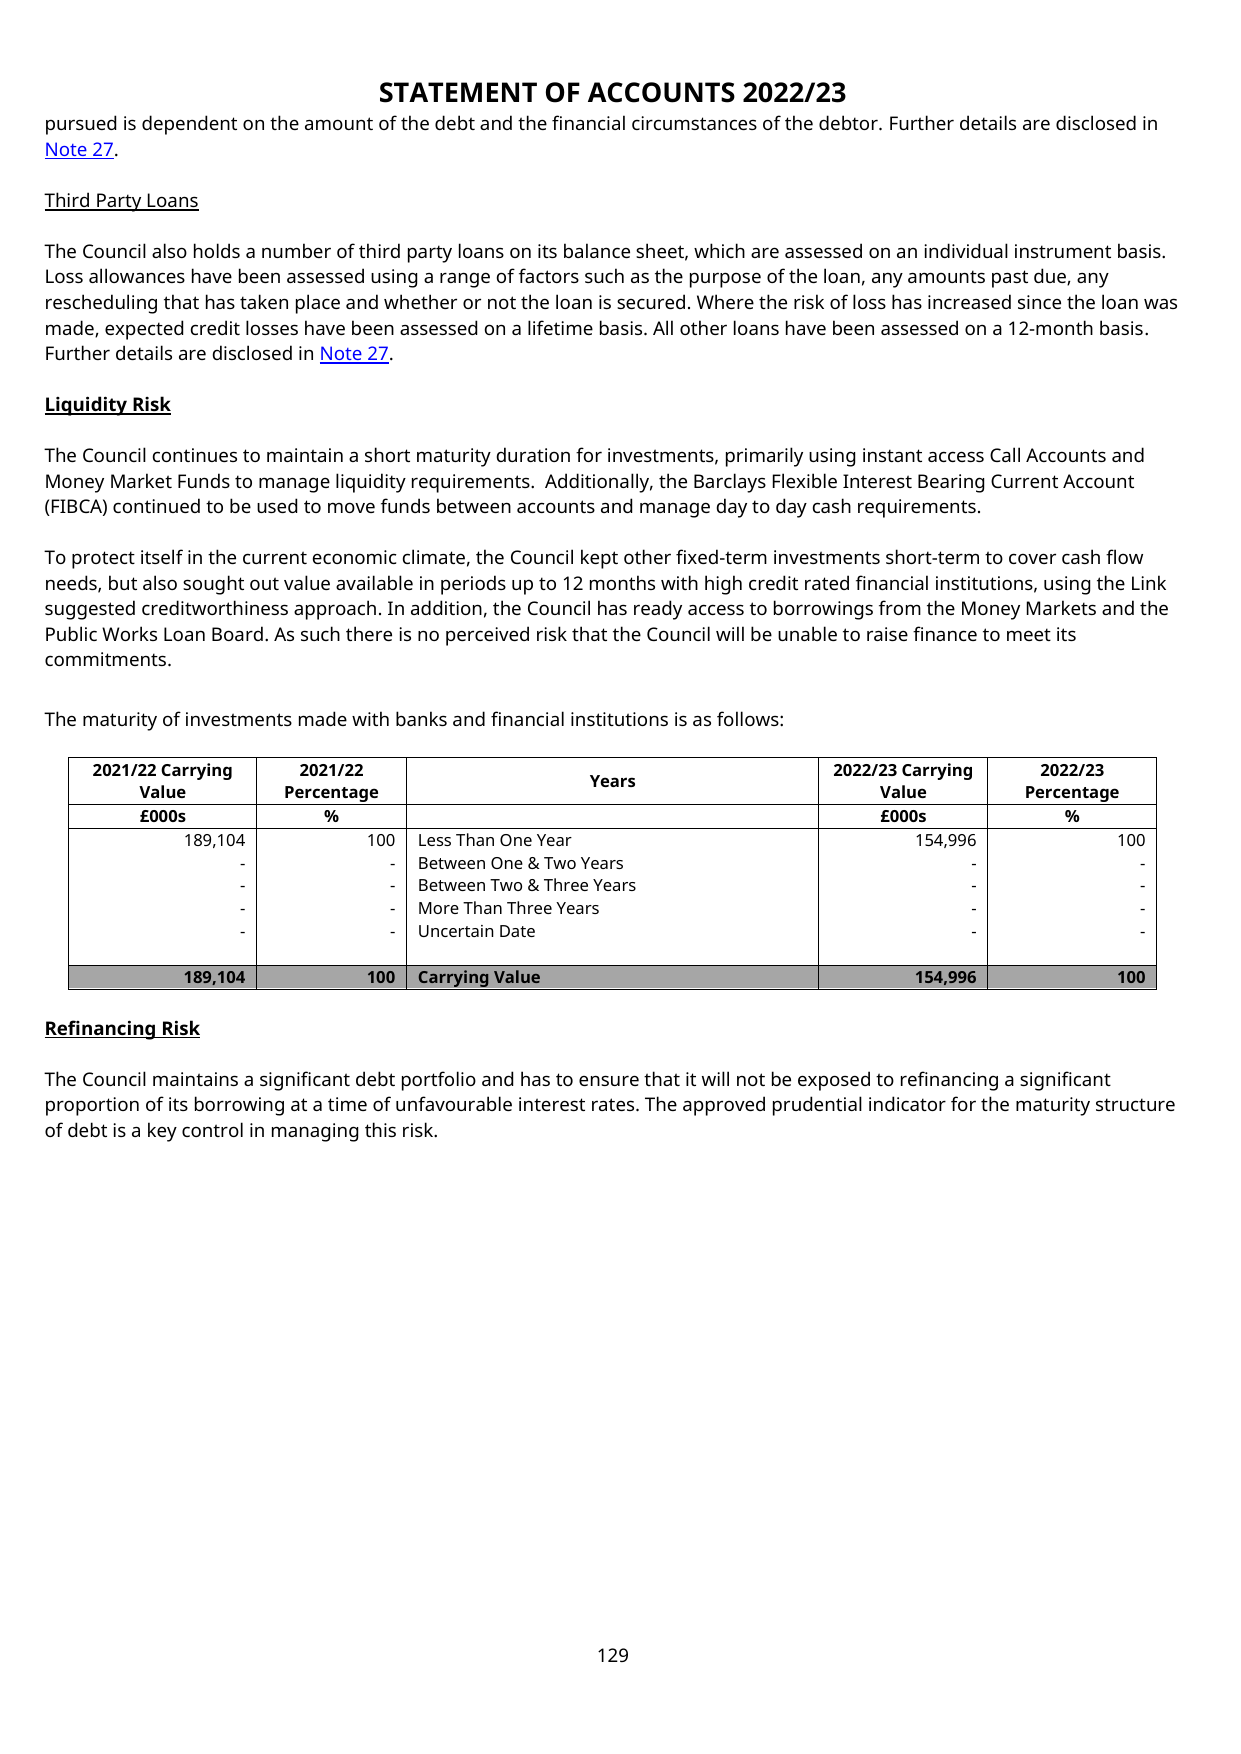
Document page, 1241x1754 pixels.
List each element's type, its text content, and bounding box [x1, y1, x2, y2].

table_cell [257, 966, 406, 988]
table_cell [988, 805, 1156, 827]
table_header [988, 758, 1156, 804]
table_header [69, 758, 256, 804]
list Third Party Loans [44, 187, 1178, 213]
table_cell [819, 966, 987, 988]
list The Council continues to maintain a short maturity duration for investments, primarily using instant access Call Accounts and Money Market Funds to manage liquidity requirements. Additionally, the Barclays Flexible Interest Bearing Current Account (FIBCA) continued to be used to move funds between accounts and manage day to day cash requirements. [44, 442, 1181, 519]
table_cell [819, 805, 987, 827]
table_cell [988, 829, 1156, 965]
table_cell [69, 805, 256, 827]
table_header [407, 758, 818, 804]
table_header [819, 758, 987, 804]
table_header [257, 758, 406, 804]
list The Council maintains a significant debt portfolio and has to ensure that it will not be exposed to refinancing a significant proportion of its borrowing at a time of unfavourable interest rates. The approved prudential indicator for the maturity structure of debt is a key control in managing this risk. [44, 1066, 1178, 1143]
list To protect itself in the current economic climate, the Council kept other fixed-term investments short-term to cover cash flow needs, but also sought out value available in periods up to 12 months with high credit rated financial institutions, using the Link suggested creditworthiness approach. In addition, the Council has ready access to borrowings from the Money Markets and the Public Works Loan Board. As such there is no perceived risk that the Council will be unable to raise finance to meet its commitments. [44, 544, 1178, 672]
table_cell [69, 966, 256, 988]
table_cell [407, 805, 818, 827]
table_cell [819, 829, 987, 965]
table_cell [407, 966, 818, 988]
text The maturity of investments made with banks and financial institutions is as follows: [44, 706, 1181, 732]
text The Council also holds a number of third party loans on its balance sheet, which are assessed on an individual instrument basis. Loss allowances have been assessed using a range of factors such as the purpose of the loan, any amounts past due, any rescheduling that has taken place and whether or not the loan is secured. Where the risk of loss has increased since the loan was made, expected credit losses have been assessed on a lifetime basis. All other loans have been assessed on a 12-month basis. Further details are disclosed in Note 27. [44, 238, 1181, 366]
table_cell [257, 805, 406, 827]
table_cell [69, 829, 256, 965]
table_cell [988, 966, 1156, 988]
list Liquidity Risk [44, 391, 1178, 417]
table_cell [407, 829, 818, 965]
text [44, 111, 1181, 162]
list Refinancing Risk [44, 1015, 1178, 1041]
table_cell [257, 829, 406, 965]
